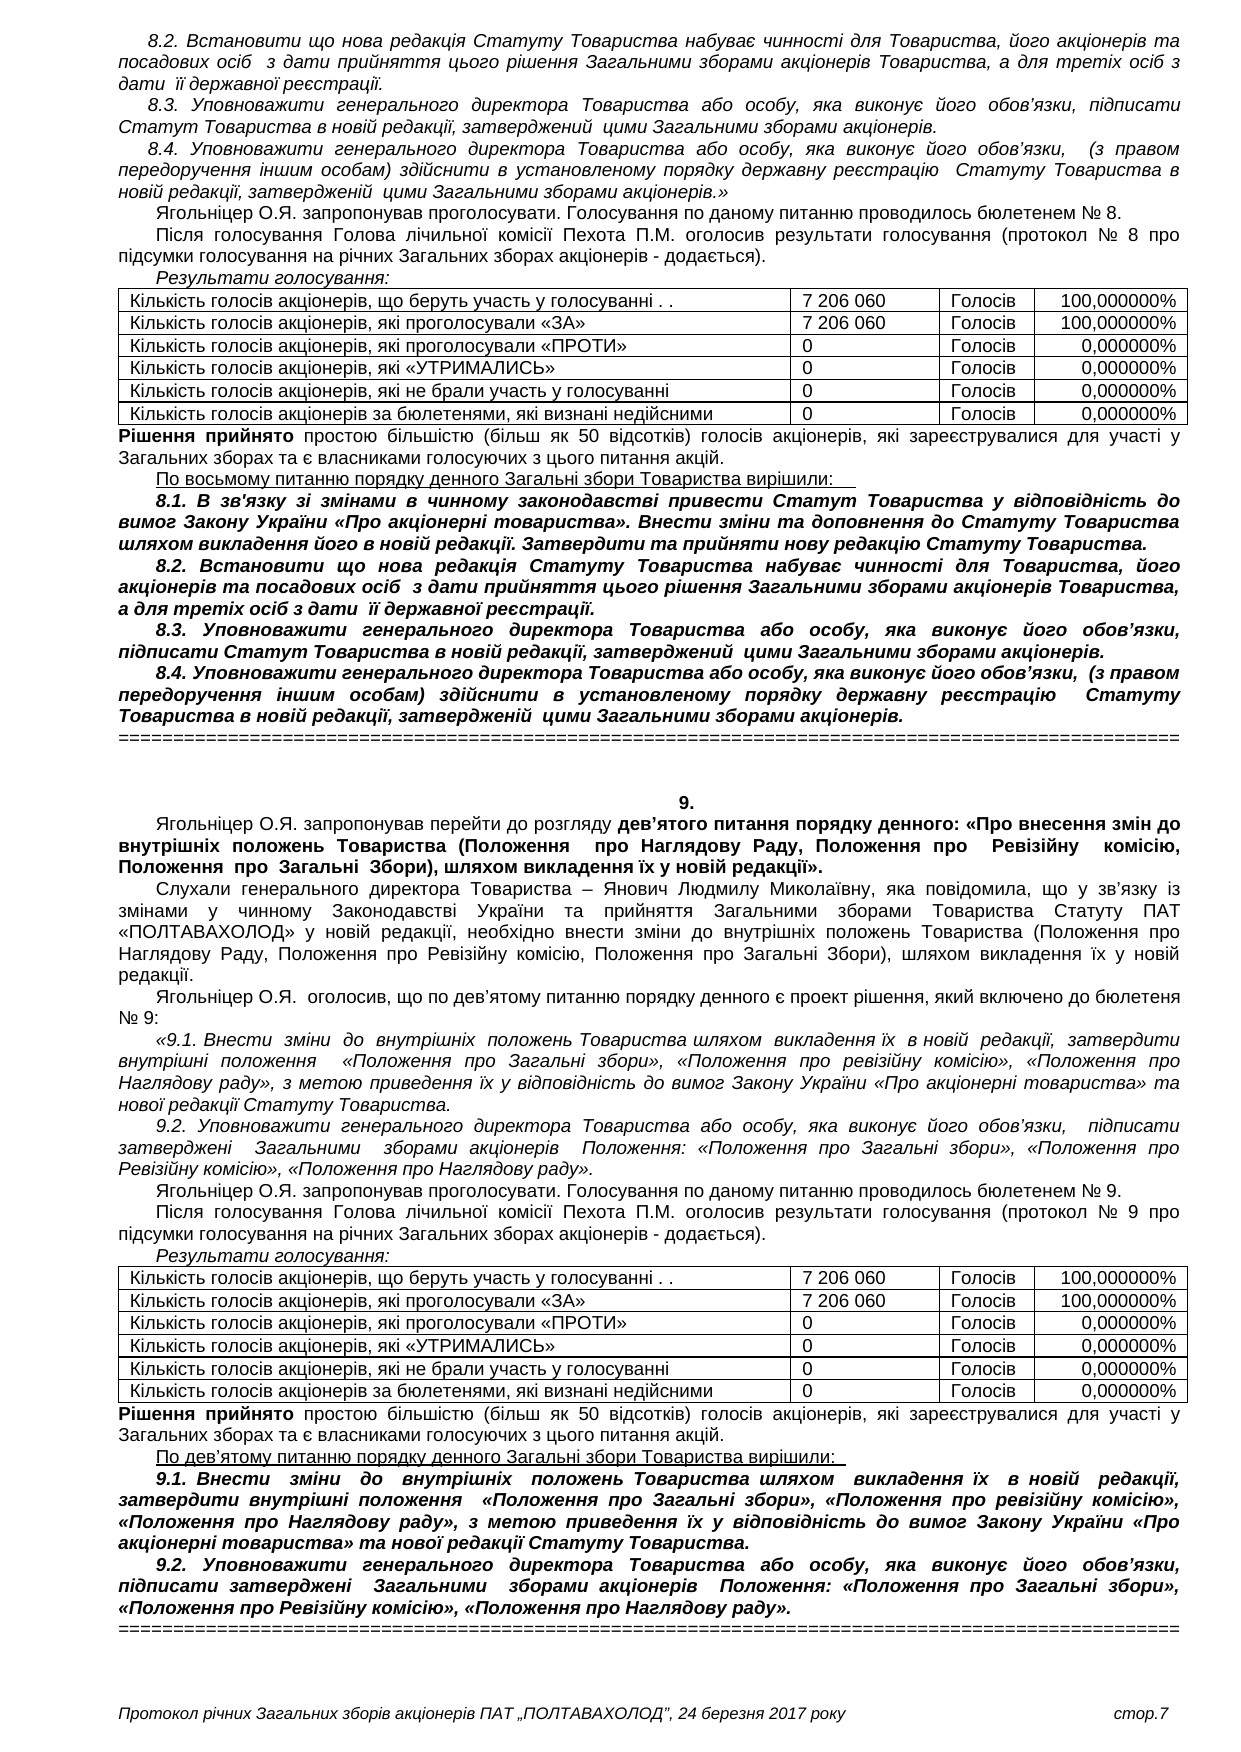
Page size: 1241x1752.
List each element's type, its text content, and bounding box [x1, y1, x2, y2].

table_cell 0,000000% [1035, 1312, 1187, 1334]
text 9. [118, 792, 1181, 813]
text 9.2. Уповноважити генерального директора Товариства або особу, яка виконує його обов’язки, підписати затверджені Загальними зборами акціонерів Положення: «Положення про Загальні збори», «Положення про Ревізійну комісію», «Положення про Наглядову раду». [118, 1553, 1181, 1618]
table_cell 0,000000% [1035, 1358, 1187, 1379]
table_cell Кількість голосів акціонерів, які проголосували «ПРОТИ» [119, 1312, 790, 1334]
table_cell 0 [791, 335, 939, 356]
text 8.3. Уповноважити генерального директора Товариства або особу, яка виконує його обов’язки, підписати Статут Товариства в новій редакції, затверджений цими Загальними зборами акціонерів. [118, 94, 1181, 137]
text Слухали генерального директора Товариства – Янович Людмилу Миколаївну, яка повідомила, що у зв’язку із змінами у чинному Законодавстві України та прийняття Загальними зборами Товариства Статуту ПАТ «ПОЛТАВАХОЛОД» у новій редакції, необхідно внести зміни до внутрішніх положень Товариства (Положення про Наглядову Раду, Положення про Ревізійну комісію, Положення про Загальні Збори), шляхом викладення їх у новій редакції. [118, 878, 1181, 986]
table_cell 0 [791, 1380, 939, 1402]
table_cell Голосів [940, 1335, 1034, 1356]
text По дев’ятому питанню порядку денного Загальні збори Товариства вирішили: [118, 1446, 1181, 1467]
text «9.1. Внести зміни до внутрішніх положень Товариства шляхом викладення їх в новій редакції, затвердити внутрішні положення «Положення про Загальні збори», «Положення про ревізійну комісію», «Положення про Наглядову раду», з метою приведення їх у відповідність до вимог Закону України «Про акціонерні товариства» та нової редакції Статуту Товариства. [118, 1029, 1181, 1115]
table_header Кількість голосів акціонерів, що беруть участь у голосуванні . . [119, 1267, 790, 1288]
table_cell 0,000000% [1035, 380, 1187, 401]
text Ягольніцер О.Я. запропонував проголосувати. Голосування по даному питанню проводилось бюлетенем № 8. [118, 202, 1181, 224]
table_cell Кількість голосів акціонерів, які проголосували «ПРОТИ» [119, 335, 790, 356]
table_cell Голосів [940, 1358, 1034, 1379]
text 9.1. Внести зміни до внутрішніх положень Товариства шляхом викладення їх в новій редакції, затвердити внутрішні положення «Положення про Загальні збори», «Положення про ревізійну комісію», «Положення про Наглядову раду», з метою приведення їх у відповідність до вимог Закону України «Про акціонерні товариства» та нової редакції Статуту Товариства. [118, 1467, 1181, 1553]
table_cell 100,000000% [1035, 312, 1187, 333]
table_cell Голосів [940, 403, 1034, 424]
text Ягольніцер О.Я. запропонував перейти до розгляду дев’ятого питання порядку денного: «Про внесення змін до внутрішніх положень Товариства (Положення про Наглядову Раду, Положення про Ревізійну комісію, Положення про Загальні Збори), шляхом викладення їх у новій редакції». [118, 813, 1181, 878]
table_cell 0,000000% [1035, 335, 1187, 356]
table_cell Кількість голосів акціонерів, які «УТРИМАЛИСЬ» [119, 357, 790, 379]
text Ягольніцер О.Я. запропонував проголосувати. Голосування по даному питанню проводилось бюлетенем № 9. [118, 1180, 1181, 1201]
table_cell Кількість голосів акціонерів, які «УТРИМАЛИСЬ» [119, 1335, 790, 1356]
table_header 7 206 060 [791, 289, 939, 311]
table_cell Кількість голосів акціонерів, які не брали участь у голосуванні [119, 380, 790, 401]
table_cell 0 [791, 403, 939, 424]
table_cell 0 [791, 1358, 939, 1379]
table_cell Голосів [940, 357, 1034, 379]
text 8.4. Уповноважити генерального директора Товариства або особу, яка виконує його обов’язки, (з правом передоручення іншим особам) здійснити в установленому порядку державну реєстрацію Статуту Товариства в новій редакції, затвердженій цими Загальними зборами акціонерів.» [118, 137, 1181, 202]
text 9.2. Уповноважити генерального директора Товариства або особу, яка виконує його обов’язки, підписати затверджені Загальними зборами акціонерів Положення: «Положення про Загальні збори», «Положення про Ревізійну комісію», «Положення про Наглядову раду». [118, 1115, 1181, 1180]
table_cell Кількість голосів акціонерів, які проголосували «ЗА» [119, 312, 790, 333]
table_cell 7 206 060 [791, 1290, 939, 1311]
table_header Кількість голосів акціонерів, що беруть участь у голосуванні . . [119, 289, 790, 311]
text 8.1. В зв'язку зі змінами в чинному законодавстві привести Статут Товариства у відповідність до вимог Закону України «Про акціонерні товариства». Внести зміни та доповнення до Статуту Товариства шляхом викладення його в новій редакції. Затвердити та прийняти нову редакцію Статуту Товариства. [118, 490, 1181, 554]
table_cell 0,000000% [1035, 1380, 1187, 1402]
table_cell Кількість голосів акціонерів, які проголосували «ЗА» [119, 1290, 790, 1311]
text Після голосування Голова лічильної комісії Пехота П.М. оголосив результати голосування (протокол № 8 про підсумки голосування на річних Загальних зборах акціонерів - додається). [118, 224, 1181, 267]
table_cell 0 [791, 1335, 939, 1356]
table_cell 0,000000% [1035, 1335, 1187, 1356]
table_header 100,000000% [1035, 289, 1187, 311]
text Результати голосування: [118, 1244, 1181, 1266]
text 8.2. Встановити що нова редакція Статуту Товариства набуває чинності для Товариства, його акціонерів та посадових осіб з дати прийняття цього рішення Загальними зборами акціонерів Товариства, а для третіх осіб з дати її державної реєстрації. [118, 29, 1181, 94]
table_cell Голосів [940, 335, 1034, 356]
table_cell Кількість голосів акціонерів за бюлетенями, які визнані недійсними [119, 403, 790, 424]
text ================================================================================================= [118, 1618, 1181, 1640]
table_cell Голосів [940, 1312, 1034, 1334]
text По восьмому питанню порядку денного Загальні збори Товариства вирішили: [118, 468, 1181, 490]
text 8.2. Встановити що нова редакція Статуту Товариства набуває чинності для Товариства, його акціонерів та посадових осіб з дати прийняття цього рішення Загальними зборами акціонерів Товариства, а для третіх осіб з дати її державної реєстрації. [118, 554, 1181, 619]
table_cell 0,000000% [1035, 403, 1187, 424]
table_cell Кількість голосів акціонерів, які не брали участь у голосуванні [119, 1358, 790, 1379]
table_cell Кількість голосів акціонерів за бюлетенями, які визнані недійсними [119, 1380, 790, 1402]
table_cell Голосів [940, 380, 1034, 401]
table_cell 0,000000% [1035, 357, 1187, 379]
table_cell Голосів [940, 1290, 1034, 1311]
table_cell 0 [791, 380, 939, 401]
text Результати голосування: [118, 267, 1181, 288]
text Ягольніцер О.Я. оголосив, що по дев’ятому питанню порядку денного є проект рішення, який включено до бюлетеня № 9: [118, 986, 1181, 1029]
table_cell 0 [791, 357, 939, 379]
table_header Голосів [940, 289, 1034, 311]
text 8.3. Уповноважити генерального директора Товариства або особу, яка виконує його обов’язки, підписати Статут Товариства в новій редакції, затверджений цими Загальними зборами акціонерів. [118, 619, 1181, 662]
text Після голосування Голова лічильної комісії Пехота П.М. оголосив результати голосування (протокол № 9 про підсумки голосування на річних Загальних зборах акціонерів - додається). [118, 1201, 1181, 1244]
text 8.4. Уповноважити генерального директора Товариства або особу, яка виконує його обов’язки, (з правом передоручення іншим особам) здійснити в установленому порядку державну реєстрацію Статуту Товариства в новій редакції, затвердженій цими Загальними зборами акціонерів. [118, 662, 1181, 727]
table_cell 7 206 060 [791, 312, 939, 333]
table_cell Голосів [940, 312, 1034, 333]
table_cell Голосів [940, 1380, 1034, 1402]
text ================================================================================================= [118, 727, 1181, 748]
table_header 100,000000% [1035, 1267, 1187, 1288]
table_cell 0 [791, 1312, 939, 1334]
table_header Голосів [940, 1267, 1034, 1288]
table_header 7 206 060 [791, 1267, 939, 1288]
table_cell 100,000000% [1035, 1290, 1187, 1311]
